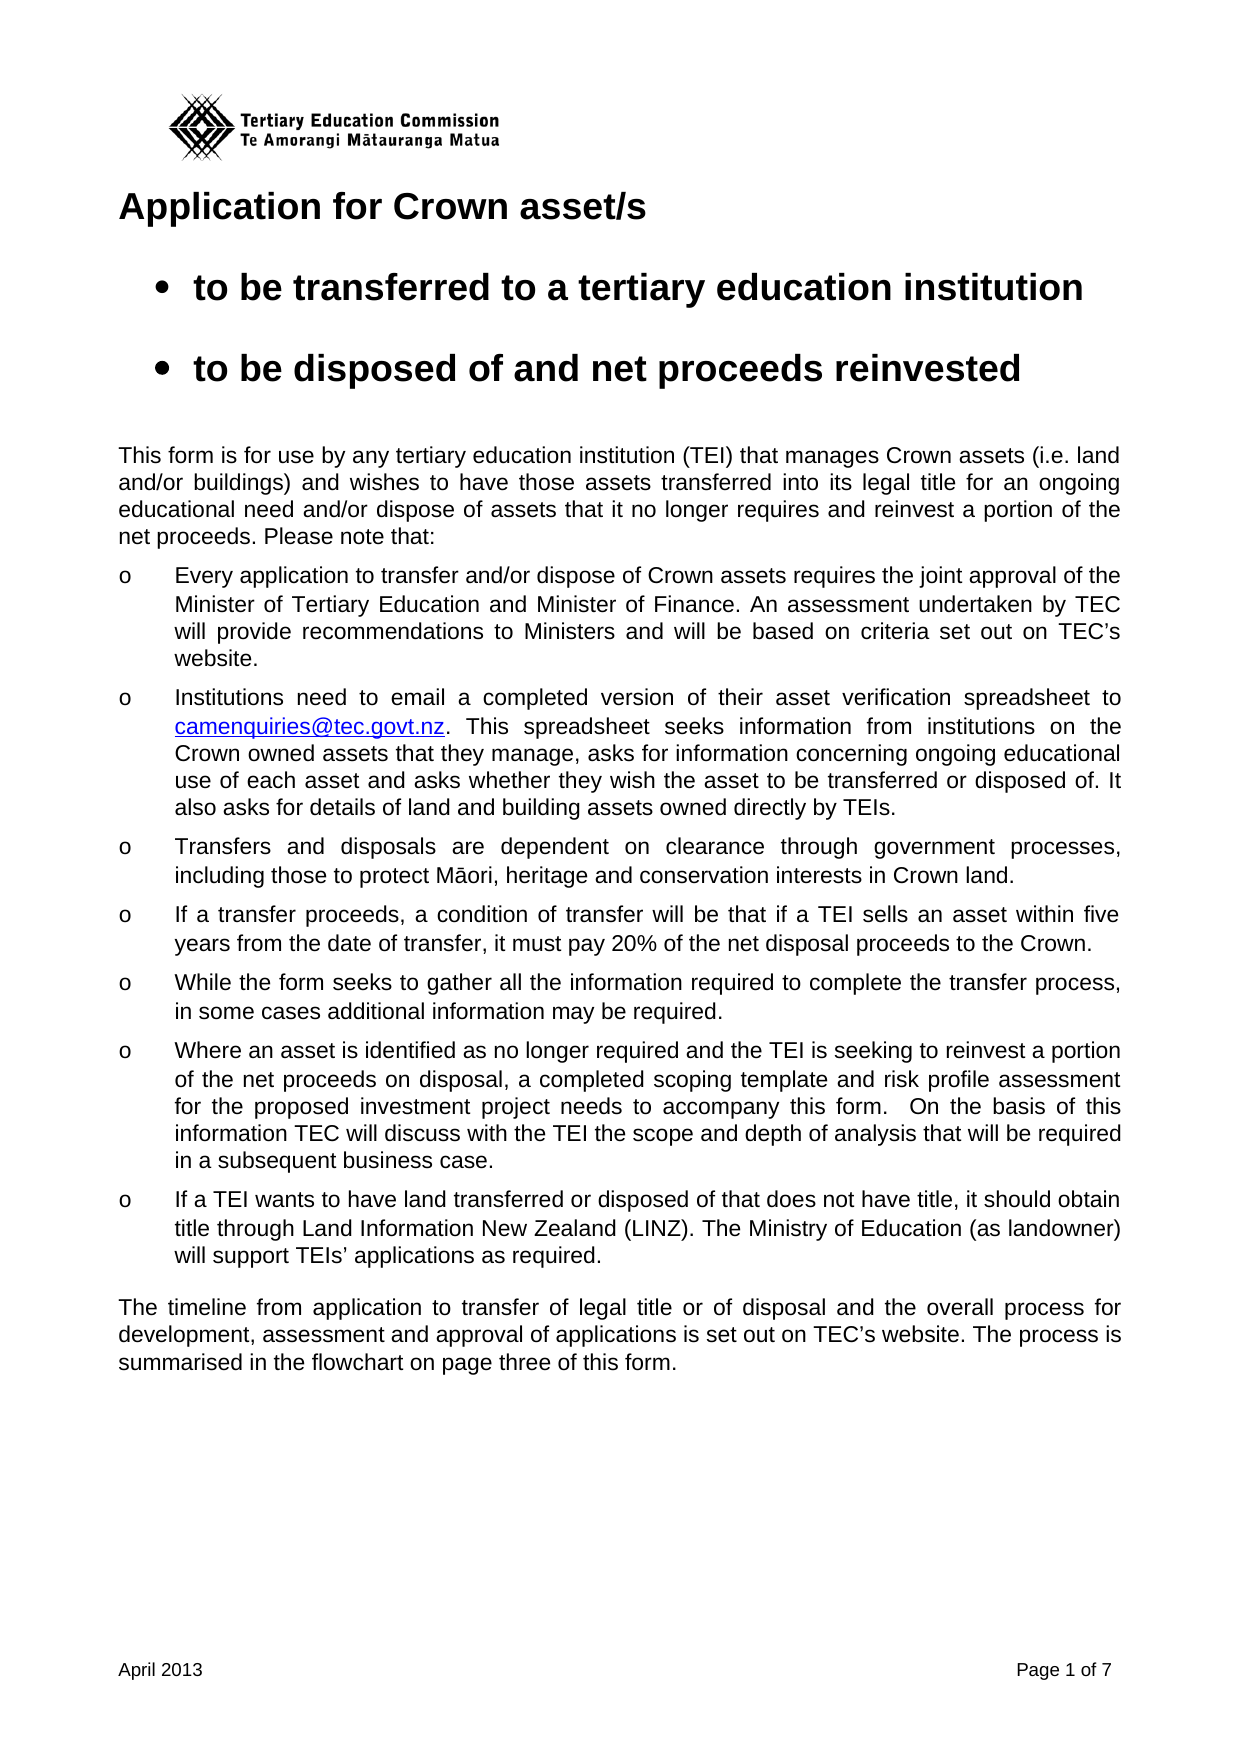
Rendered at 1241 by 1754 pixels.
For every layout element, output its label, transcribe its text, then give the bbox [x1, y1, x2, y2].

text This form is for use by any tertiary education institution (TEI) that manages Crown assets (i.e. land and/or buildings) and wishes to have those assets transferred into its legal title for an ongoing educational need and/or dispose of assets that it no longer requires and reinvest a portion of the net proceeds. Please note that: [118, 441, 1122, 549]
list If a TEI wants to have land transferred or disposed of that does not have title, it should obtain title through Land Information New Zealand (LINZ). The Ministry of Education (as landowner) will support TEIs’ applications as required. [118, 1186, 1122, 1268]
list Where an asset is identified as no longer required and the TEI is seeking to reinvest a portion of the net proceeds on disposal, a completed scoping template and risk profile assessment for the proposed investment project needs to accompany this form. On the basis of this information TEC will discuss with the TEI the scope and depth of analysis that will be required in a subsequent business case. [118, 1037, 1122, 1173]
text The timeline from application to transfer of legal title or of disposal and the overall process for development, assessment and approval of applications is set out on TEC’s website. The process is summarised in the flowchart on page three of this form. [118, 1293, 1122, 1375]
list Transfers and disposals are dependent on clearance through government processes, including those to protect Māori, heritage and conservation interests in Crown land. [118, 833, 1122, 888]
title to be transferred to a tertiary education institution [156, 265, 1122, 308]
title Application for Crown asset/s [118, 184, 1122, 227]
picture [155, 80, 512, 174]
list While the form seeks to gather all the information required to complete the transfer process, in some cases additional information may be required. [118, 969, 1122, 1024]
list to be disposed of and net proceeds reinvested [156, 346, 1122, 389]
list If a transfer proceeds, a condition of transfer will be that if a TEI sells an asset within five years from the date of transfer, it must pay 20% of the net disposal proceeds to the Crown. [118, 901, 1122, 956]
list Every application to transfer and/or dispose of Crown assets requires the joint approval of the Minister of Tertiary Education and Minister of Finance. An assessment undertaken by TEC will provide recommendations to Ministers and will be based on criteria set out on TEC’s website. [118, 562, 1122, 671]
list Institutions need to email a completed version of their asset verification spreadsheet to camenquiries@tec.govt.nz. This spreadsheet seeks information from institutions on the Crown owned assets that they manage, asks for information concerning ongoing educational use of each asset and asks whether they wish the asset to be transferred or disposed of. It also asks for details of land and building assets owned directly by TEIs. [118, 684, 1122, 821]
